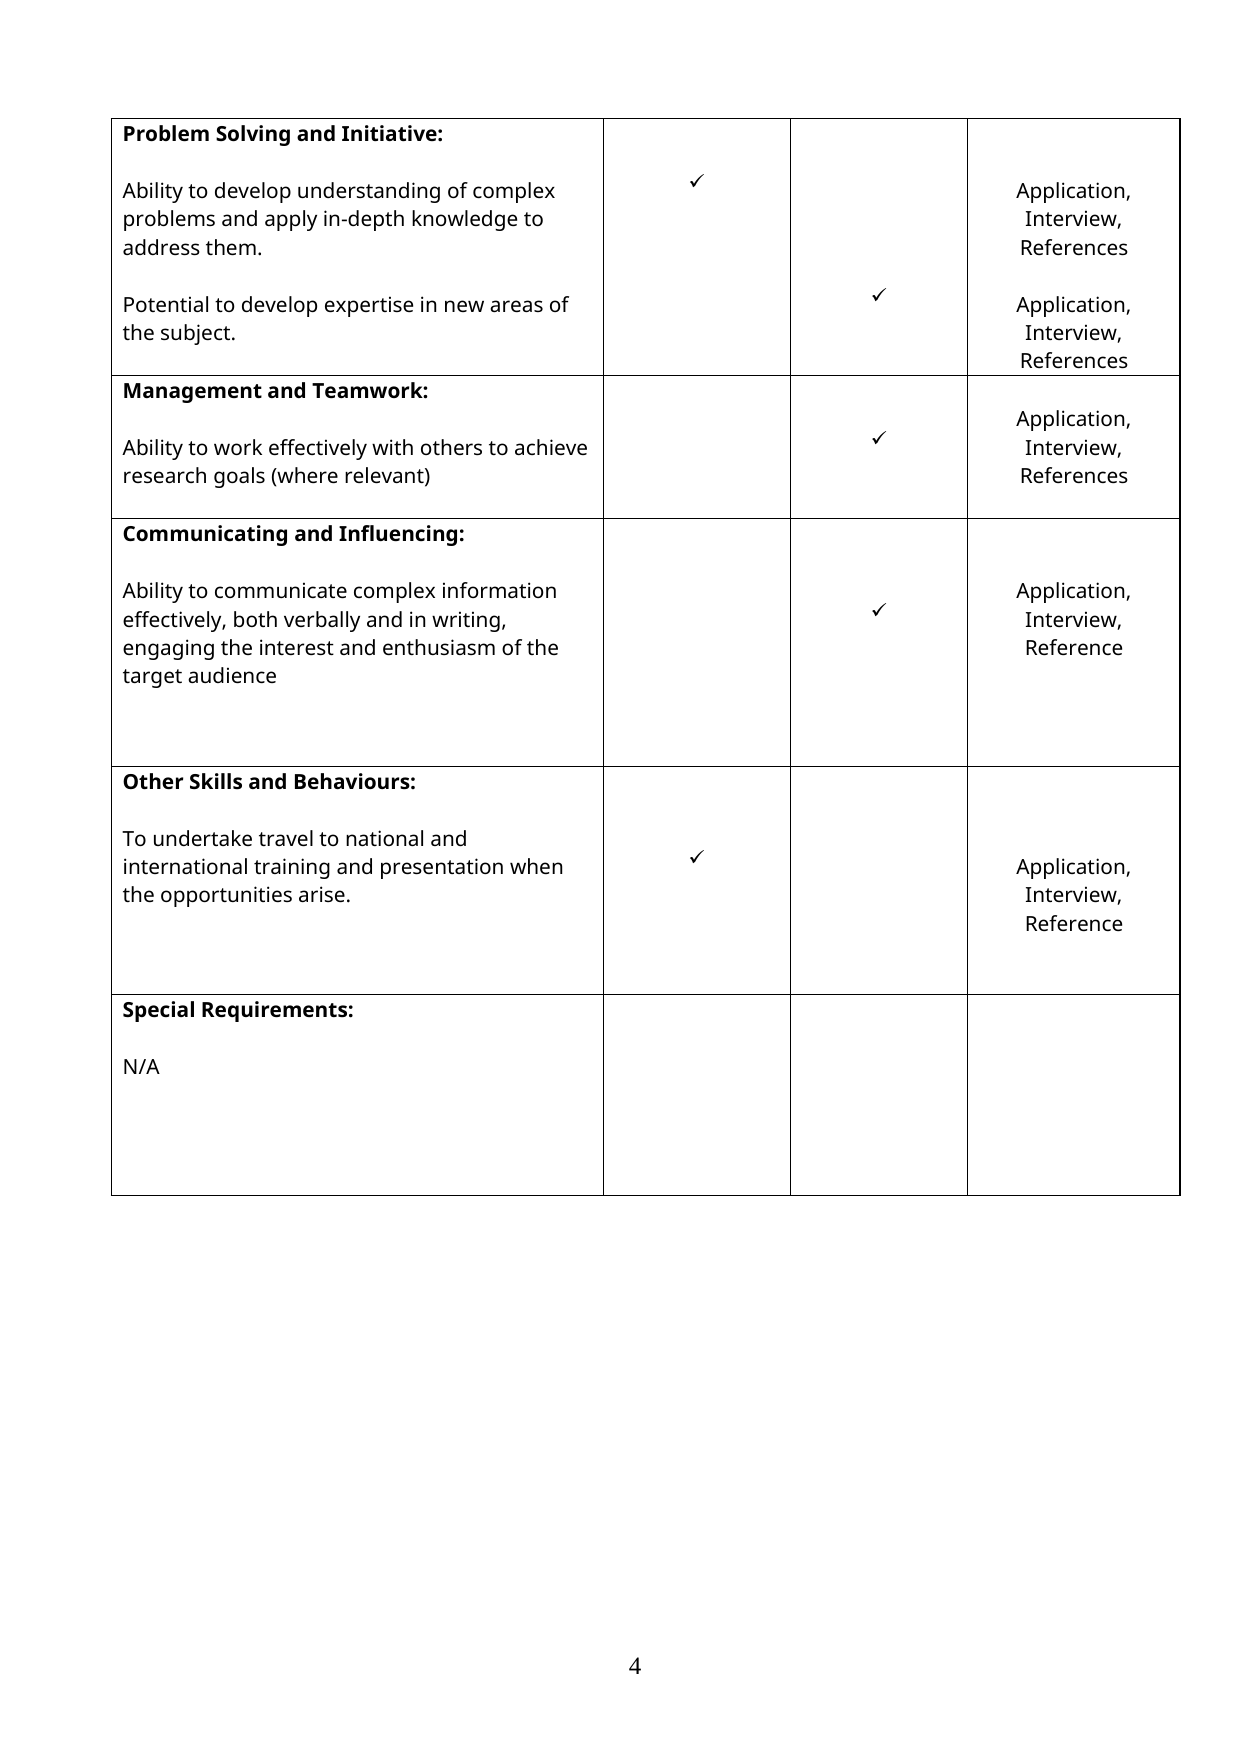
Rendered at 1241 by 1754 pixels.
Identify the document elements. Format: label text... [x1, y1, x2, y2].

table_cell [604, 119, 790, 375]
table_cell Special Requirements: N/A [112, 995, 603, 1194]
table_cell Application, Interview, References [968, 376, 1179, 518]
table_cell [604, 995, 790, 1194]
table_cell [791, 995, 967, 1194]
table_cell [791, 767, 967, 994]
table_cell [604, 376, 790, 518]
table_cell Application, Interview, References Application, Interview, References [968, 119, 1179, 375]
table_cell Application, Interview, Reference [968, 519, 1179, 766]
table_cell Communicating and Influencing: Ability to communicate complex information effectively, both verbally and in writing, engaging the interest and enthusiasm of the target audience [112, 519, 603, 766]
table_cell Application, Interview, Reference [968, 767, 1179, 994]
table_cell [604, 767, 790, 994]
table_cell Problem Solving and Initiative: Ability to develop understanding of complex problems and apply in-depth knowledge to address them. Potential to develop expertise in new areas of the subject. [112, 119, 603, 375]
table_cell [791, 119, 967, 375]
table_cell [968, 995, 1179, 1194]
table_cell Other Skills and Behaviours: To undertake travel to national and international training and presentation when the opportunities arise. [112, 767, 603, 994]
table_cell [791, 519, 967, 766]
table_cell Management and Teamwork: Ability to work effectively with others to achieve research goals (where relevant) [112, 376, 603, 518]
table_cell [791, 376, 967, 518]
table_cell [604, 519, 790, 766]
